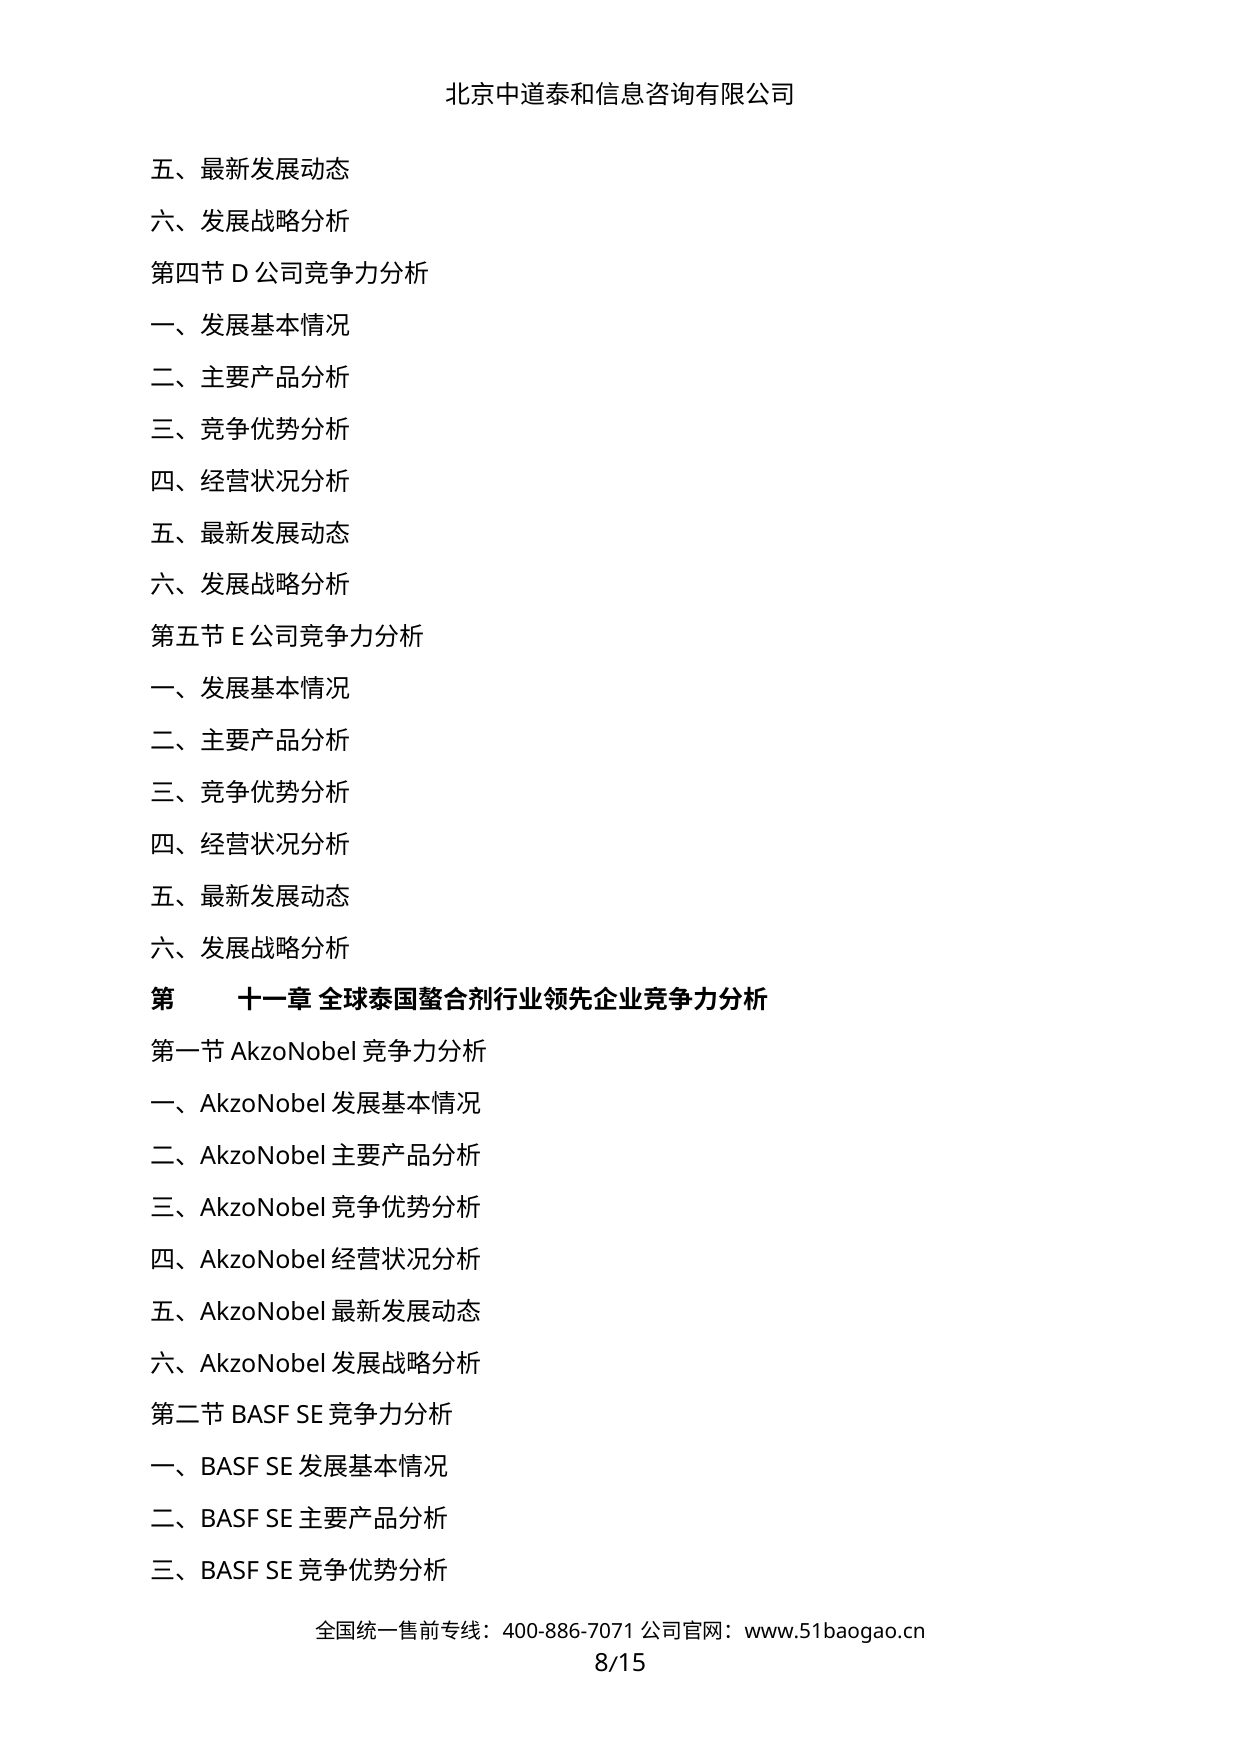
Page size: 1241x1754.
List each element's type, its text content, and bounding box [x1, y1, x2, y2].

text 一、BASF SE发展基本情况 [150, 1447, 1090, 1483]
text 五、AkzoNobel最新发展动态 [150, 1291, 1090, 1327]
text 六、发展战略分析 [150, 202, 1090, 238]
text 第二节 BASF SE竞争力分析 [150, 1395, 1090, 1431]
text 四、AkzoNobel经营状况分析 [150, 1239, 1090, 1276]
text 二、BASF SE主要产品分析 [150, 1499, 1090, 1535]
text 一、发展基本情况 [150, 306, 1090, 342]
text 二、AkzoNobel主要产品分析 [150, 1136, 1090, 1172]
text 第一节 AkzoNobel竞争力分析 [150, 1032, 1090, 1068]
text 六、AkzoNobel发展战略分析 [150, 1343, 1090, 1379]
text 五、最新发展动态 [150, 513, 1090, 549]
text 第 十一章 全球泰国螯合剂行业领先企业竞争力分析 [150, 980, 1090, 1016]
text 三、竞争优势分析 [150, 409, 1090, 446]
text 第五节 E公司竞争力分析 [150, 617, 1090, 653]
text 六、发展战略分析 [150, 928, 1090, 964]
text 第四节 D公司竞争力分析 [150, 254, 1090, 290]
text 五、最新发展动态 [150, 150, 1090, 186]
text 三、BASF SE竞争优势分析 [150, 1551, 1090, 1587]
text 二、主要产品分析 [150, 357, 1090, 394]
text 三、AkzoNobel竞争优势分析 [150, 1187, 1090, 1224]
text 三、竞争优势分析 [150, 772, 1090, 809]
text 一、AkzoNobel发展基本情况 [150, 1084, 1090, 1120]
text 五、最新发展动态 [150, 876, 1090, 912]
text 四、经营状况分析 [150, 824, 1090, 861]
text 四、经营状况分析 [150, 461, 1090, 497]
text 二、主要产品分析 [150, 721, 1090, 757]
text 六、发展战略分析 [150, 565, 1090, 601]
text 一、发展基本情况 [150, 669, 1090, 705]
